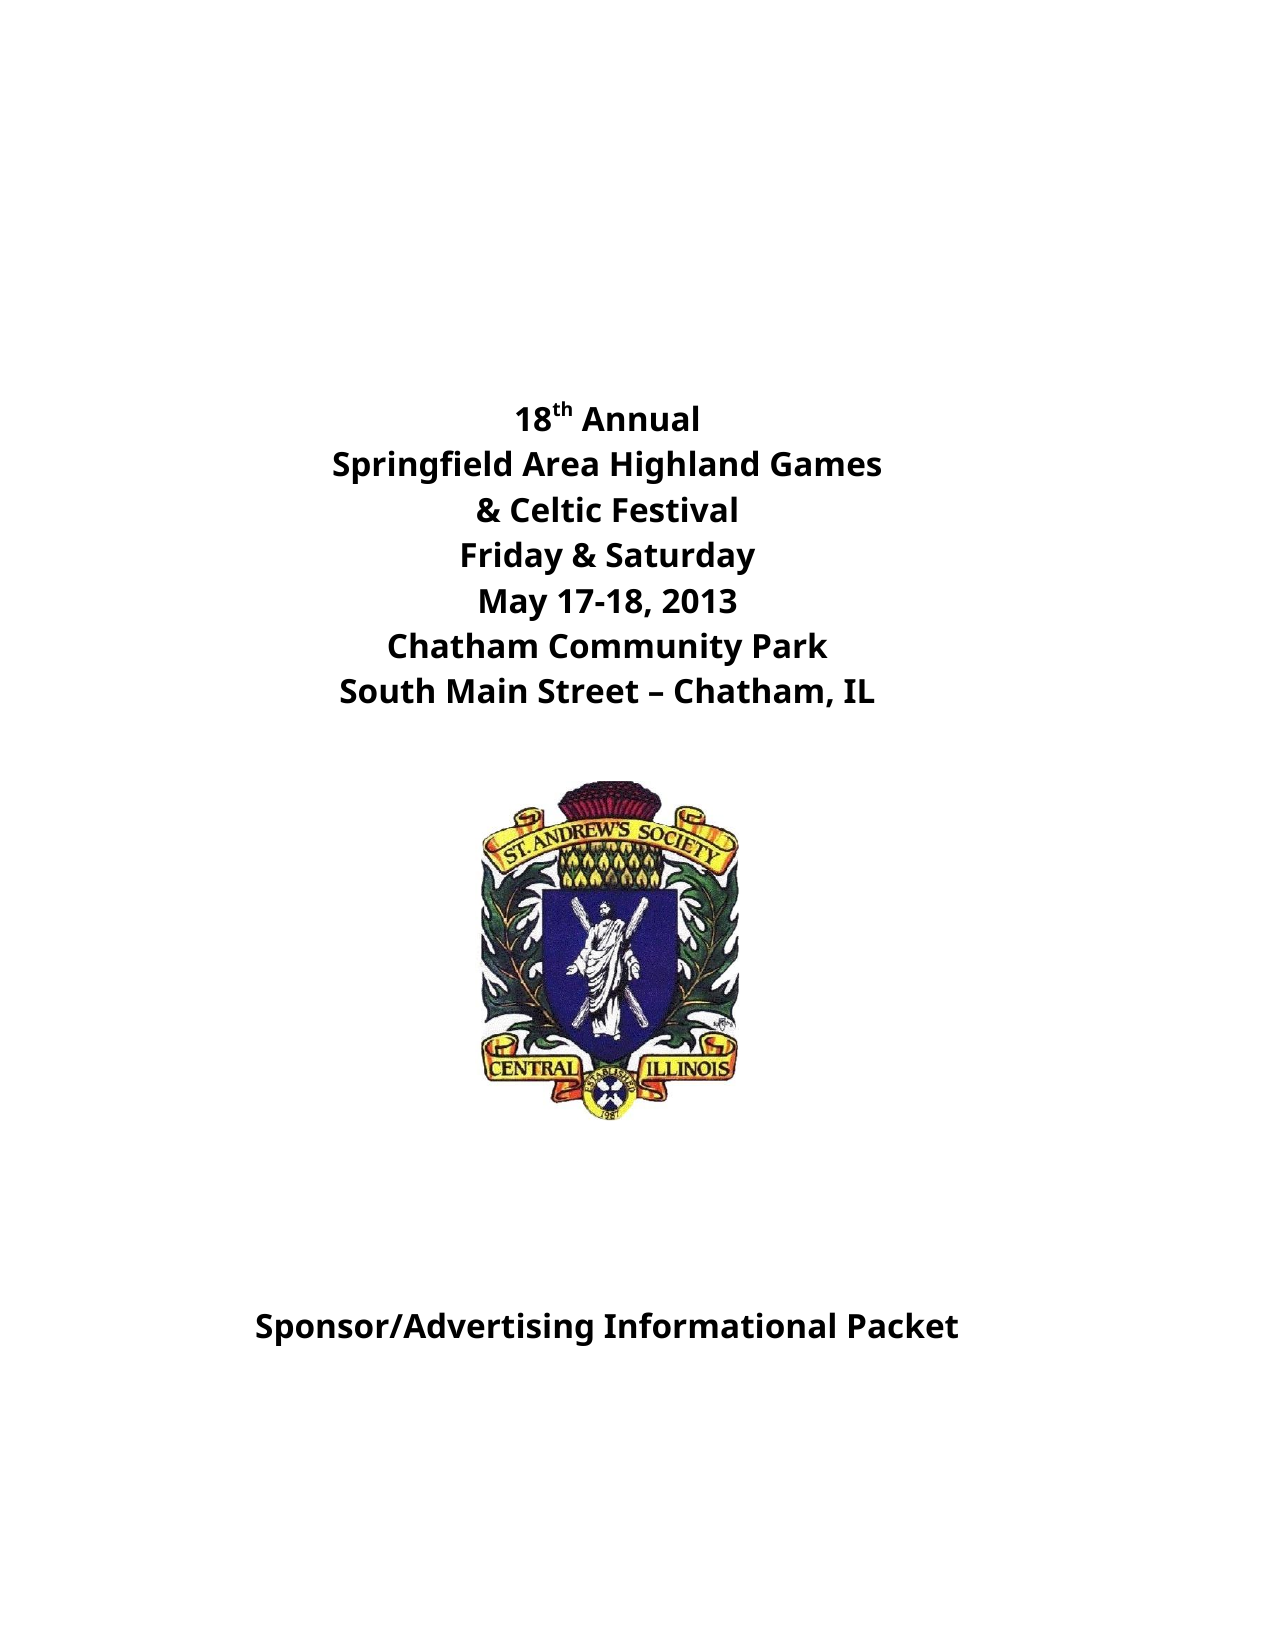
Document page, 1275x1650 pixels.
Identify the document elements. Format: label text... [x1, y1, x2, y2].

text & Celtic Festival [173, 487, 1042, 532]
text Friday & Saturday [173, 532, 1042, 577]
text May 17-18, 2013 [173, 577, 1042, 623]
text South Main Street – Chatham, IL [173, 668, 1042, 714]
text 18th Annual [173, 396, 1042, 441]
text Chatham Community Park [173, 623, 1042, 668]
text Sponsor/Advertising Informational Packet [173, 1303, 1042, 1348]
picture [475, 781, 740, 1121]
text Springfield Area Highland Games [173, 441, 1042, 487]
